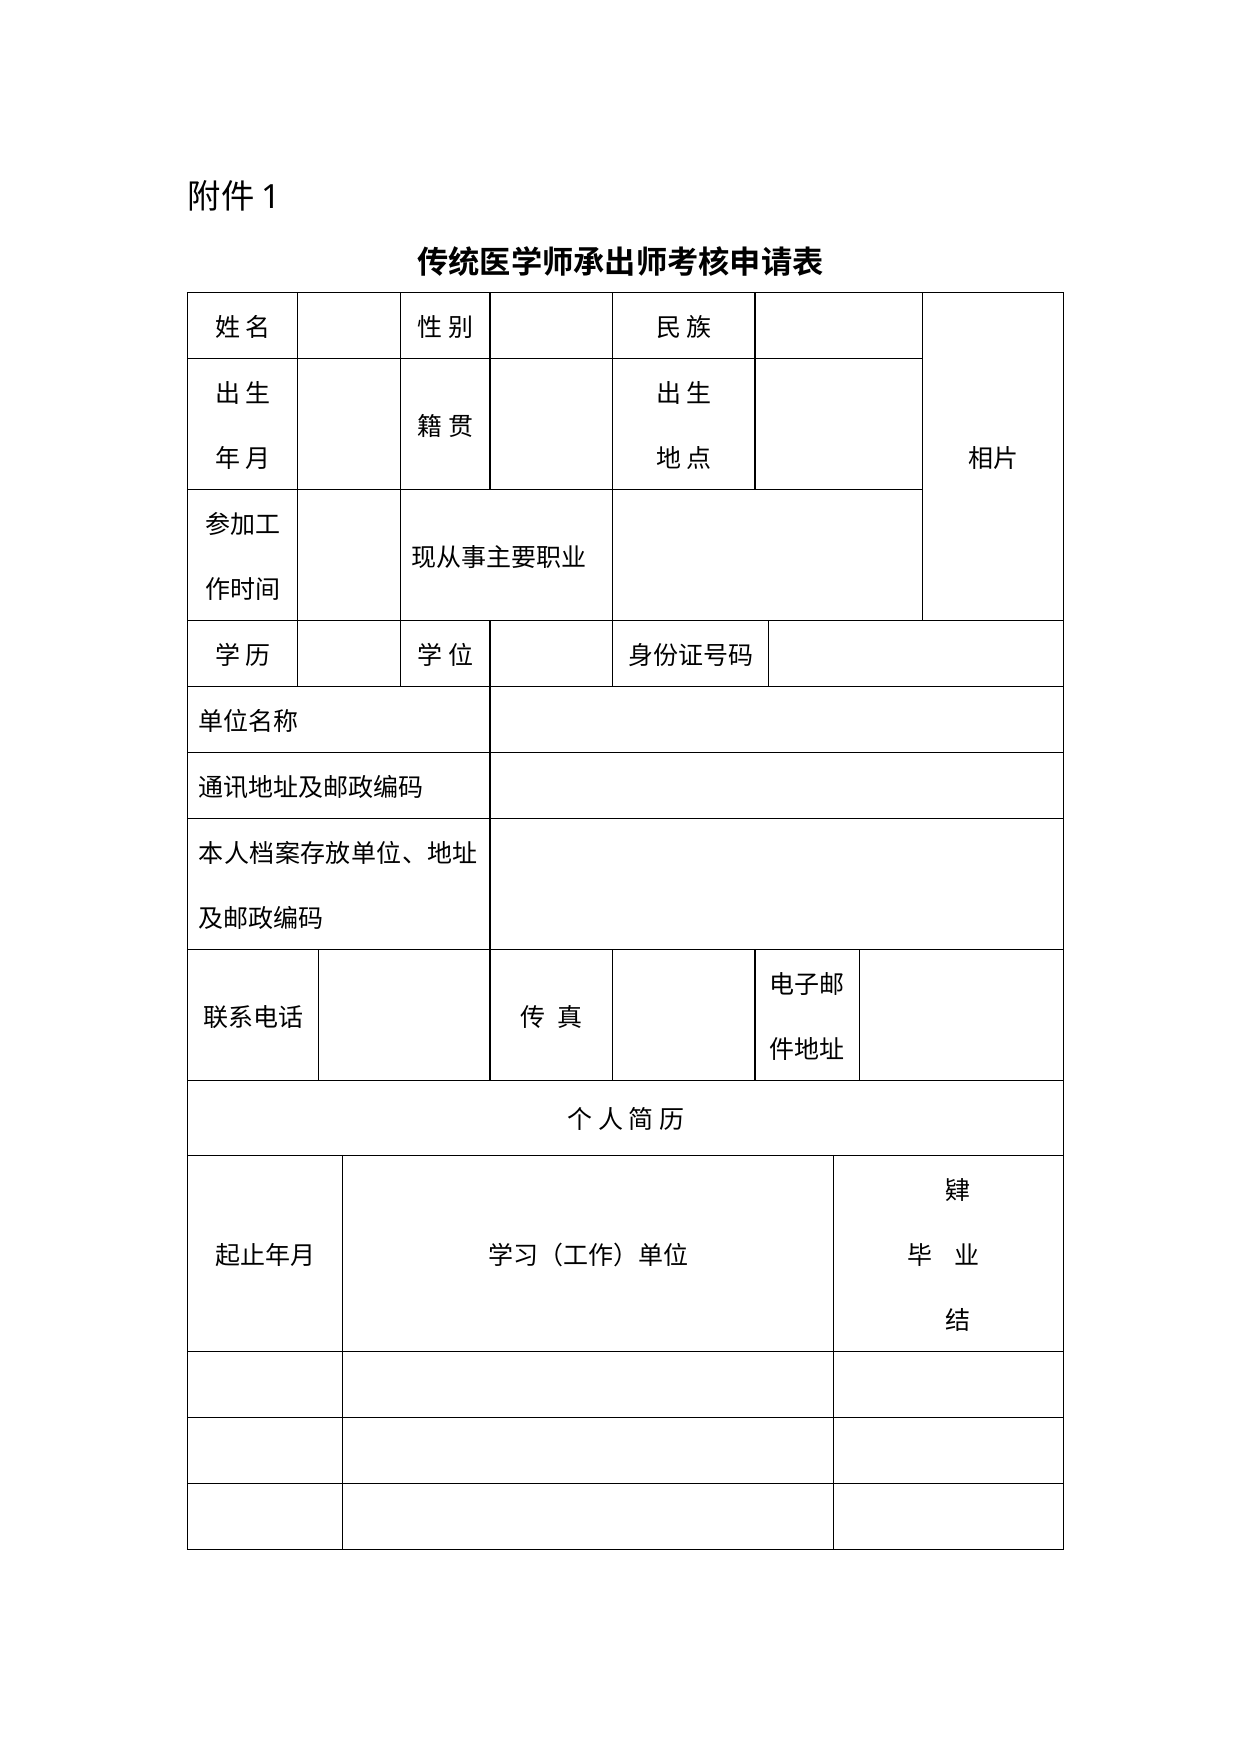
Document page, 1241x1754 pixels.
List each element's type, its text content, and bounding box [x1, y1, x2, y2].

table_cell 单位名称 [188, 687, 489, 752]
table_cell 传 真 [491, 950, 612, 1080]
table_cell [298, 490, 400, 620]
table_header [756, 293, 922, 358]
table_header 相片 [923, 293, 1063, 620]
table_cell 个 人 简 历 [188, 1081, 1063, 1155]
table_cell 学习（工作）单位 [343, 1156, 833, 1351]
table_cell 出 生 年 月 [188, 359, 297, 489]
table_cell [319, 950, 489, 1080]
table_header 性 别 [401, 293, 489, 358]
table_cell 电子邮件地址 [756, 950, 859, 1080]
table_cell [188, 1484, 342, 1549]
table_cell 学 历 [188, 621, 297, 686]
table_cell [343, 1418, 833, 1483]
table_cell [756, 359, 922, 489]
table_cell [491, 687, 1063, 752]
table_cell [298, 359, 400, 489]
table_cell [769, 621, 1063, 686]
table_cell [343, 1484, 833, 1549]
table_cell 肄 毕 业 结 [834, 1156, 1063, 1351]
table_cell [188, 1418, 342, 1483]
text 附件1 [187, 162, 1053, 227]
table_header [298, 293, 400, 358]
table_cell [491, 753, 1063, 818]
table_cell [491, 621, 612, 686]
table_cell 出 生 地 点 [613, 359, 754, 489]
table_cell [860, 950, 1063, 1080]
table_cell 联系电话 [188, 950, 318, 1080]
table_cell 通讯地址及邮政编码 [188, 753, 489, 818]
table_cell [834, 1418, 1063, 1483]
table_cell [491, 359, 612, 489]
table_cell 现从事主要职业 [401, 490, 612, 620]
table_cell [834, 1484, 1063, 1549]
table_cell 起止年月 [188, 1156, 342, 1351]
table_header 民 族 [613, 293, 754, 358]
table_cell 身份证号码 [613, 621, 768, 686]
table_cell [188, 1352, 342, 1417]
table_cell [613, 950, 754, 1080]
table_cell 参加工作时间 [188, 490, 297, 620]
table_header 姓 名 [188, 293, 297, 358]
table_cell [834, 1352, 1063, 1417]
text 传统医学师承出师考核申请表 [187, 227, 1053, 292]
table_cell 本人档案存放单位、地址及邮政编码 [188, 819, 489, 949]
table_header [491, 293, 612, 358]
table_cell [298, 621, 400, 686]
table_cell [491, 819, 1063, 949]
table_cell [343, 1352, 833, 1417]
table_cell 籍 贯 [401, 359, 489, 489]
table_cell [613, 490, 922, 620]
table_cell 学 位 [401, 621, 489, 686]
